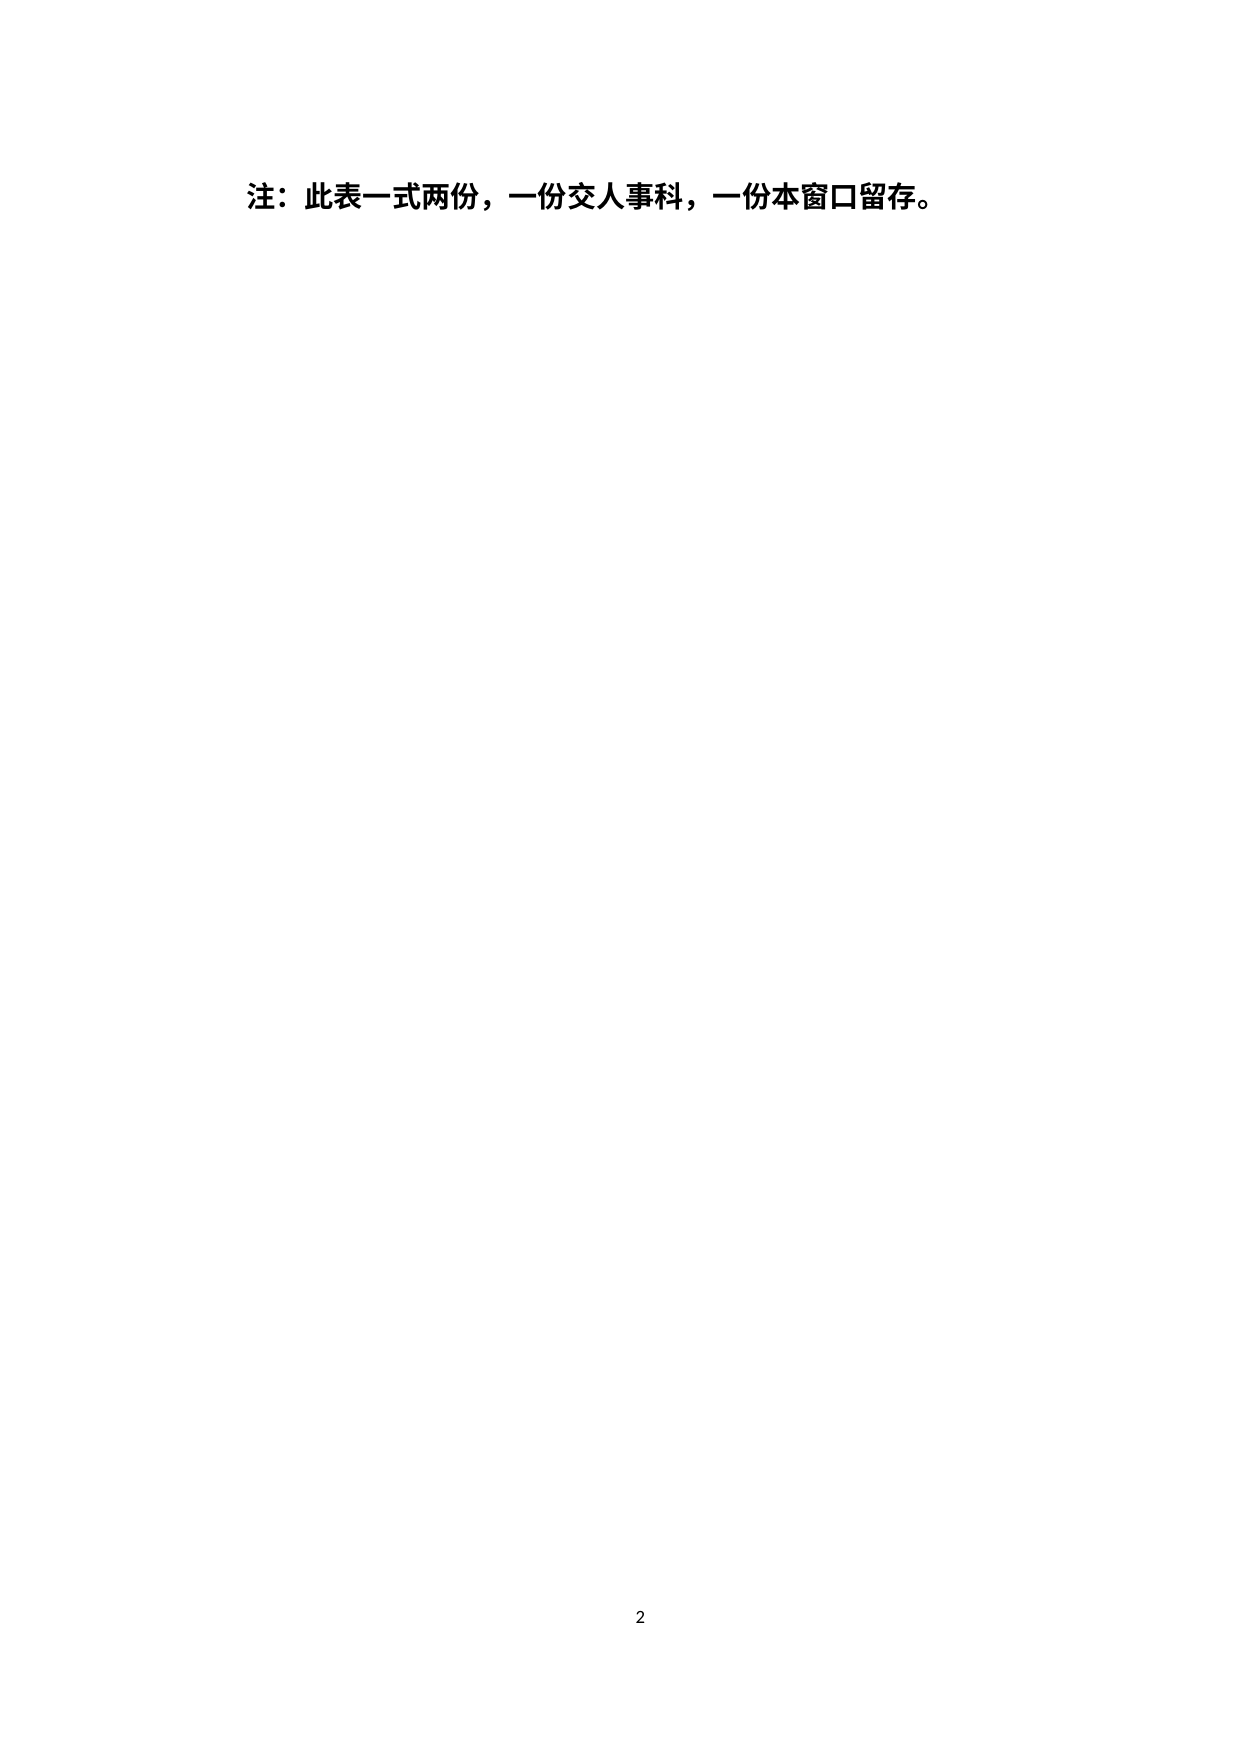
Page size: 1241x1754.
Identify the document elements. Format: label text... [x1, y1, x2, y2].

text 注：此表一式两份，一份交人事科，一份本窗口留存。 [187, 162, 1093, 227]
